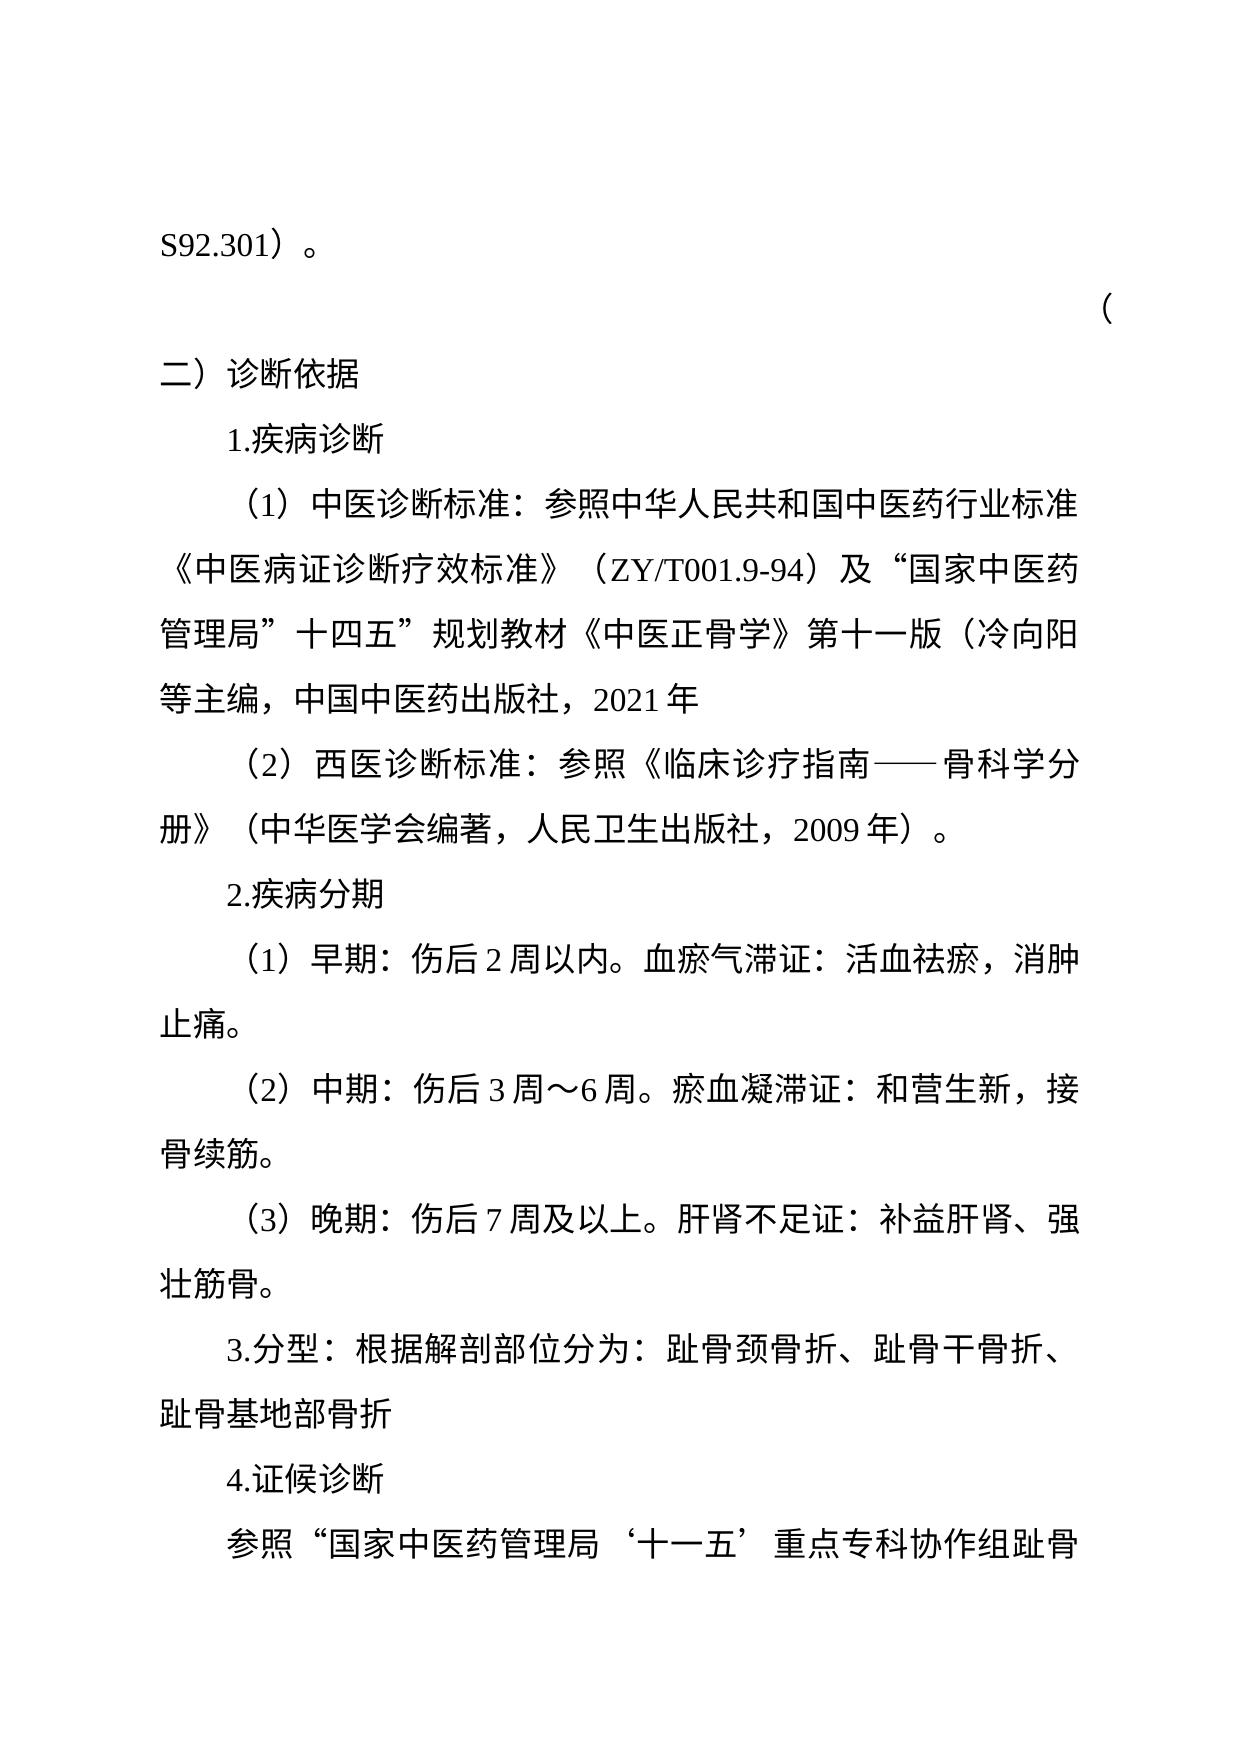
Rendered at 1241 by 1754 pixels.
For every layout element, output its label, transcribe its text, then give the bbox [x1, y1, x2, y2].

text （2）中期：伤后3周～6周。瘀血凝滞证：和营生新，接骨续筋。 [159, 1055, 1081, 1185]
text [159, 1510, 1081, 1575]
text （二）诊断依据 [159, 275, 1081, 405]
text （1）中医诊断标准：参照中华人民共和国中医药行业标准《中医病证诊断疗效标准》（ZY/T001.9-94）及“国家中医药管理局”十四五”规划教材《中医正骨学》第十一版（冷向阳等主编，中国中医药出版社，2021年 [159, 470, 1081, 730]
text （3）晚期：伤后7周及以上。肝肾不足证：补益肝肾、强壮筋骨。 [159, 1185, 1081, 1315]
text 4.证候诊断 [159, 1445, 1081, 1510]
text （2）西医诊断标准：参照《临床诊疗指南——骨科学分册》（中华医学会编著，人民卫生出版社，2009年）。 [159, 730, 1081, 860]
text 3.分型：根据解剖部位分为：趾骨颈骨折、趾骨干骨折、趾骨基地部骨折 [159, 1315, 1081, 1445]
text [159, 210, 1081, 275]
text 1.疾病诊断 [159, 405, 1081, 470]
text （1）早期：伤后2周以内。血瘀气滞证：活血祛瘀，消肿止痛。 [159, 925, 1081, 1055]
text 2.疾病分期 [159, 860, 1081, 925]
